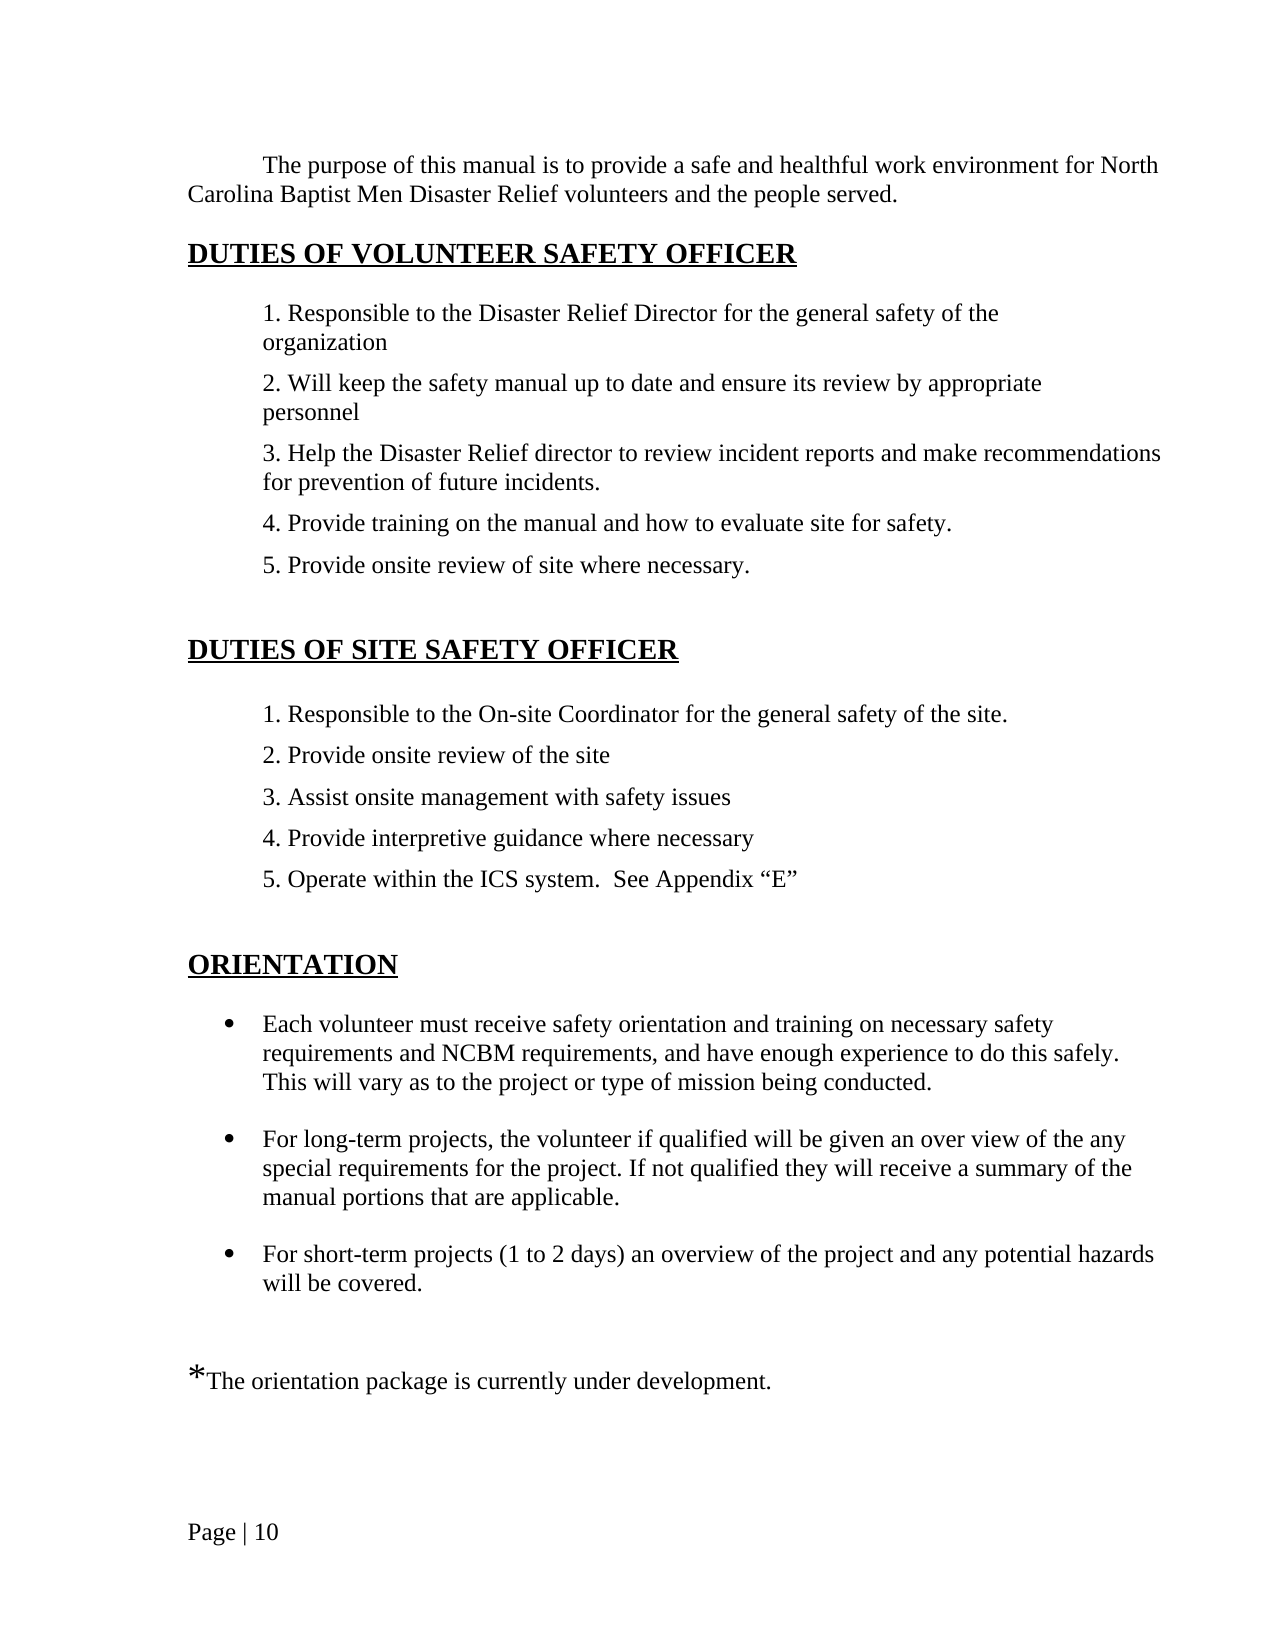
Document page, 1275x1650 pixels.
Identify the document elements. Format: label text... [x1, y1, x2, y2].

text 2. Provide onsite review of the site [187, 741, 1162, 769]
text 4. Provide interpretive guidance where necessary [187, 823, 1162, 852]
text The purpose of this manual is to provide a safe and healthful work environment for North Carolina Baptist Men Disaster Relief volunteers and the people served. [187, 150, 1162, 207]
text DUTIES OF VOLUNTEER SAFETY OFFICER [187, 236, 1162, 270]
text ORIENTATION [187, 947, 1162, 980]
text DUTIES OF SITE SAFETY OFFICER [187, 632, 1162, 666]
text 5. Operate within the ICS system. See Appendix “E” [187, 864, 1162, 893]
text 4. Provide training on the manual and how to evaluate site for safety. [187, 508, 1162, 537]
text *The orientation package is currently under development. [187, 1354, 1162, 1397]
text 3. Help the Disaster Relief director to review incident reports and make recommendations for prevention of future incidents. [187, 438, 1162, 496]
text 2. Will keep the safety manual up to date and ensure its review by appropriate personnel [187, 368, 1162, 426]
text 1. Responsible to the On-site Coordinator for the general safety of the site. [187, 699, 1162, 728]
text 3. Assist onsite management with safety issues [187, 782, 1162, 811]
list For short-term projects (1 to 2 days) an overview of the project and any potential hazards will be covered. [225, 1239, 1162, 1297]
list Each volunteer must receive safety orientation and training on necessary safety requirements and NCBM requirements, and have enough experience to do this safely. This will vary as to the project or type of mission being conducted. [225, 1009, 1162, 1095]
text 1. Responsible to the Disaster Relief Director for the general safety of the organization [187, 298, 1162, 356]
text 5. Provide onsite review of site where necessary. [187, 550, 1162, 578]
list For long-term projects, the volunteer if qualified will be given an over view of the any special requirements for the project. If not qualified they will receive a summary of the manual portions that are applicable. [225, 1124, 1162, 1210]
